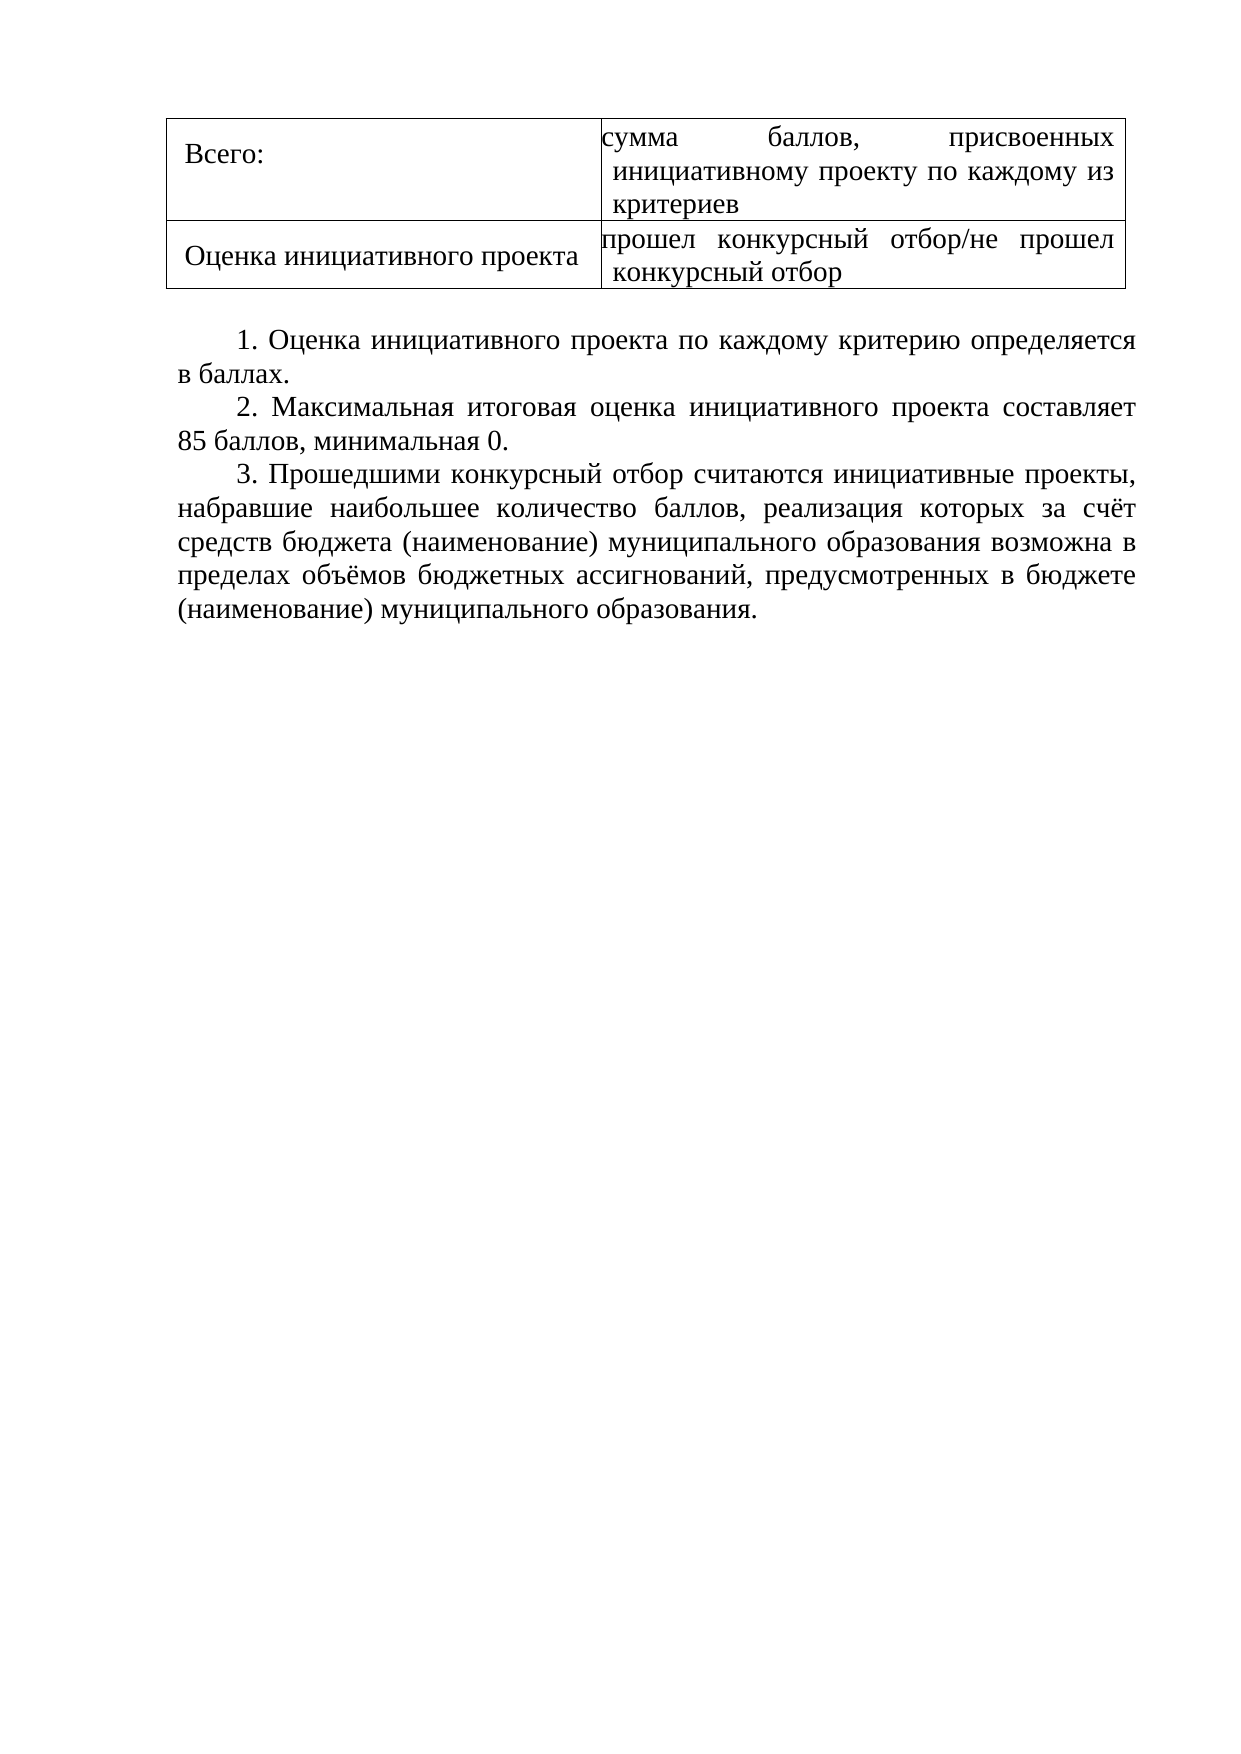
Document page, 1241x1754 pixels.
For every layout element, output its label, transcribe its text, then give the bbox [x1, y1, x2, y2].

table_cell сумма баллов, присвоенных инициативному проекту по каждому из критериев [602, 119, 1125, 220]
text 1. Оценка инициативного проекта по каждому критерию определяется в баллах. [177, 322, 1137, 389]
table_cell прошел конкурсный отбор/не прошел конкурсный отбор [602, 221, 1125, 288]
table_cell Оценка инициативного проекта [167, 221, 601, 288]
text 2. Максимальная итоговая оценка инициативного проекта составляет 85 баллов, минимальная 0. [177, 389, 1137, 457]
table_cell Всего: [167, 119, 601, 220]
text 3. Прошедшими конкурсный отбор считаются инициативные проекты, набравшие наибольшее количество баллов, реализация которых за счёт средств бюджета (наименование) муниципального образования возможна в пределах объёмов бюджетных ассигнований, предусмотренных в бюджете (наименование) муниципального образования. [177, 457, 1137, 624]
